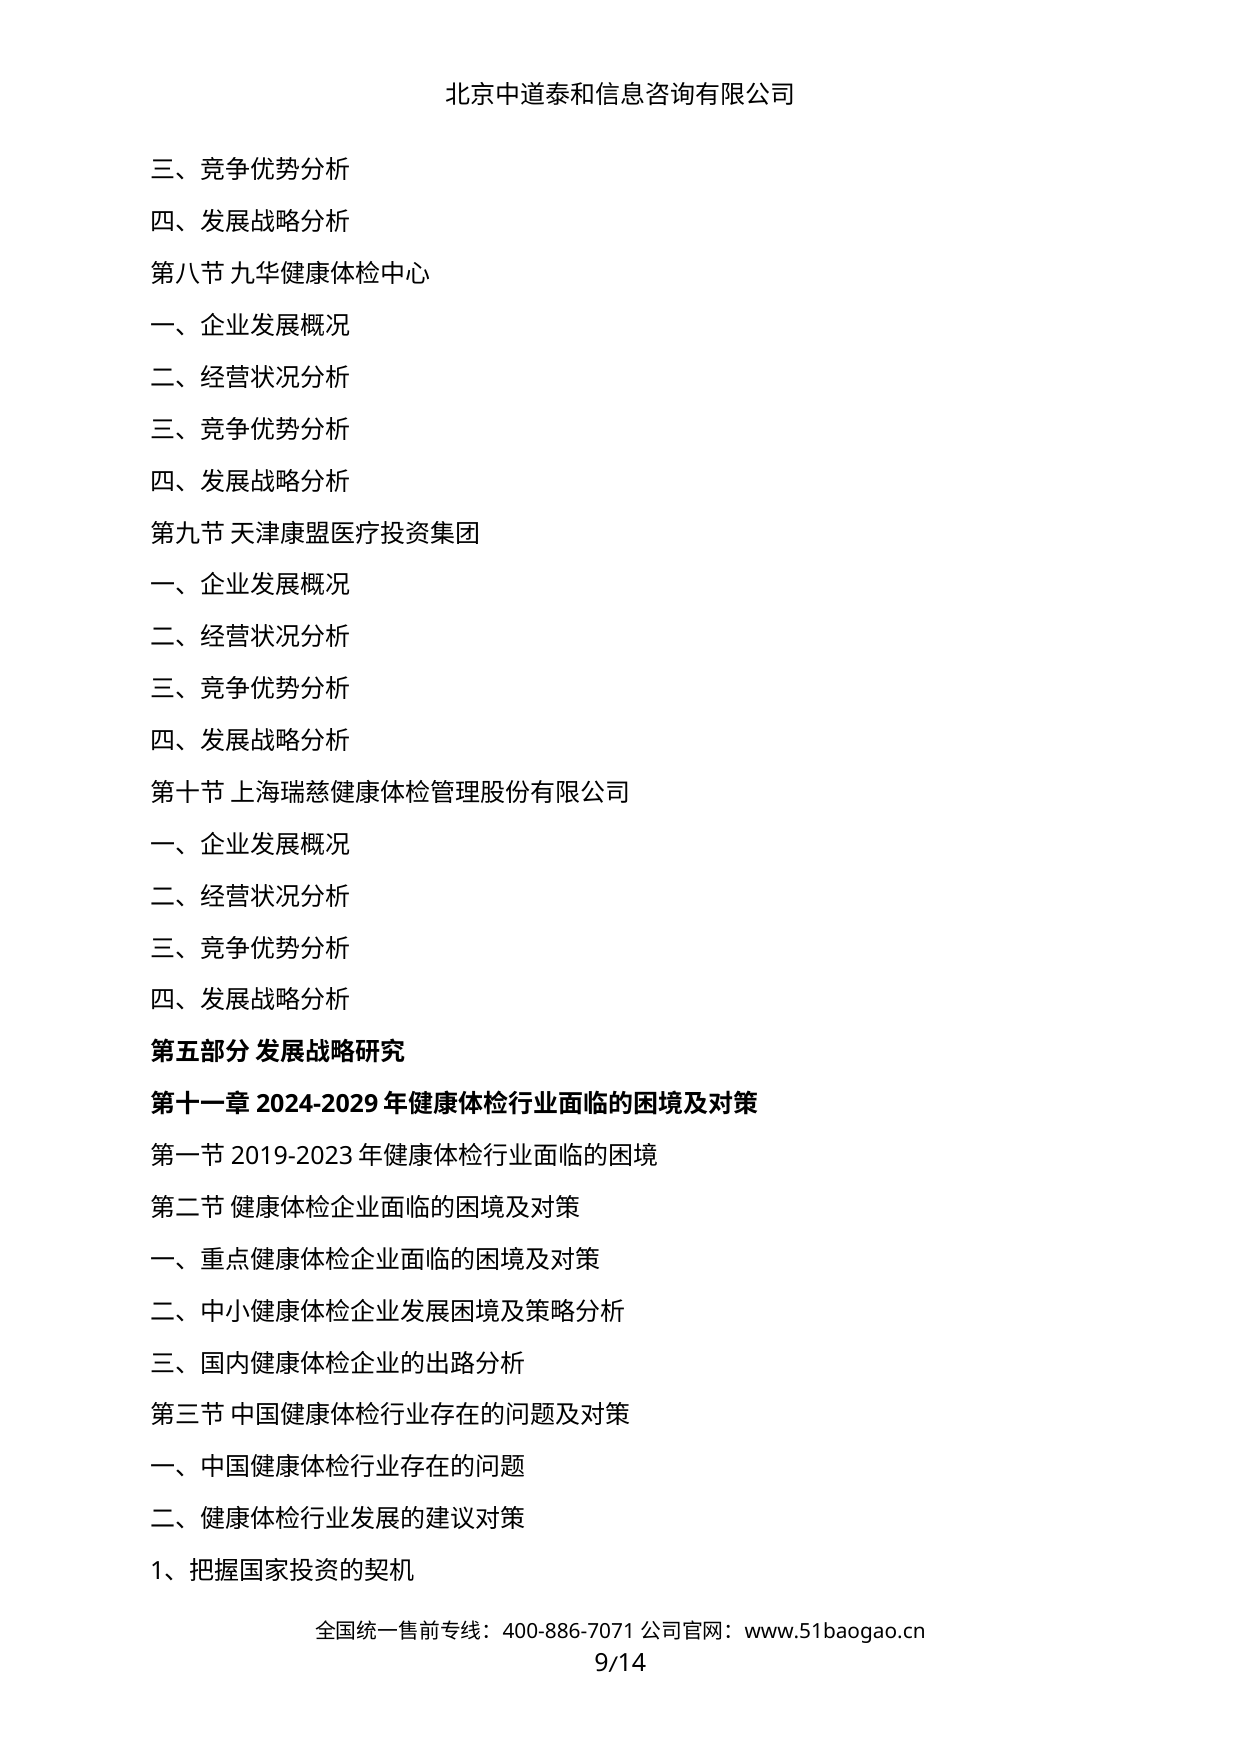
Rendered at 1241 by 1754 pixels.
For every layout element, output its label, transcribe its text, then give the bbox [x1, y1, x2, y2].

text 二、经营状况分析 [150, 357, 1090, 394]
text 第三节 中国健康体检行业存在的问题及对策 [150, 1395, 1090, 1431]
text 四、发展战略分析 [150, 461, 1090, 497]
text 一、重点健康体检企业面临的困境及对策 [150, 1239, 1090, 1276]
text 一、中国健康体检行业存在的问题 [150, 1447, 1090, 1483]
text 三、竞争优势分析 [150, 669, 1090, 705]
text 一、企业发展概况 [150, 565, 1090, 601]
text 二、健康体检行业发展的建议对策 [150, 1499, 1090, 1535]
text 第八节 九华健康体检中心 [150, 254, 1090, 290]
text 1、把握国家投资的契机 [150, 1551, 1090, 1587]
text 三、竞争优势分析 [150, 150, 1090, 186]
text 第十节 上海瑞慈健康体检管理股份有限公司 [150, 772, 1090, 809]
text 一、企业发展概况 [150, 306, 1090, 342]
text 二、经营状况分析 [150, 617, 1090, 653]
text 第一节 2019-2023年健康体检行业面临的困境 [150, 1136, 1090, 1172]
text 第十一章 2024-2029年健康体检行业面临的困境及对策 [150, 1084, 1090, 1120]
text 三、竞争优势分析 [150, 928, 1090, 964]
text 第五部分 发展战略研究 [150, 1032, 1090, 1068]
text 第九节 天津康盟医疗投资集团 [150, 513, 1090, 549]
text 四、发展战略分析 [150, 721, 1090, 757]
text 三、国内健康体检企业的出路分析 [150, 1343, 1090, 1379]
text 二、中小健康体检企业发展困境及策略分析 [150, 1291, 1090, 1327]
text 二、经营状况分析 [150, 876, 1090, 912]
text 四、发展战略分析 [150, 980, 1090, 1016]
text 一、企业发展概况 [150, 824, 1090, 861]
text 三、竞争优势分析 [150, 409, 1090, 446]
text 四、发展战略分析 [150, 202, 1090, 238]
text 第二节 健康体检企业面临的困境及对策 [150, 1187, 1090, 1224]
